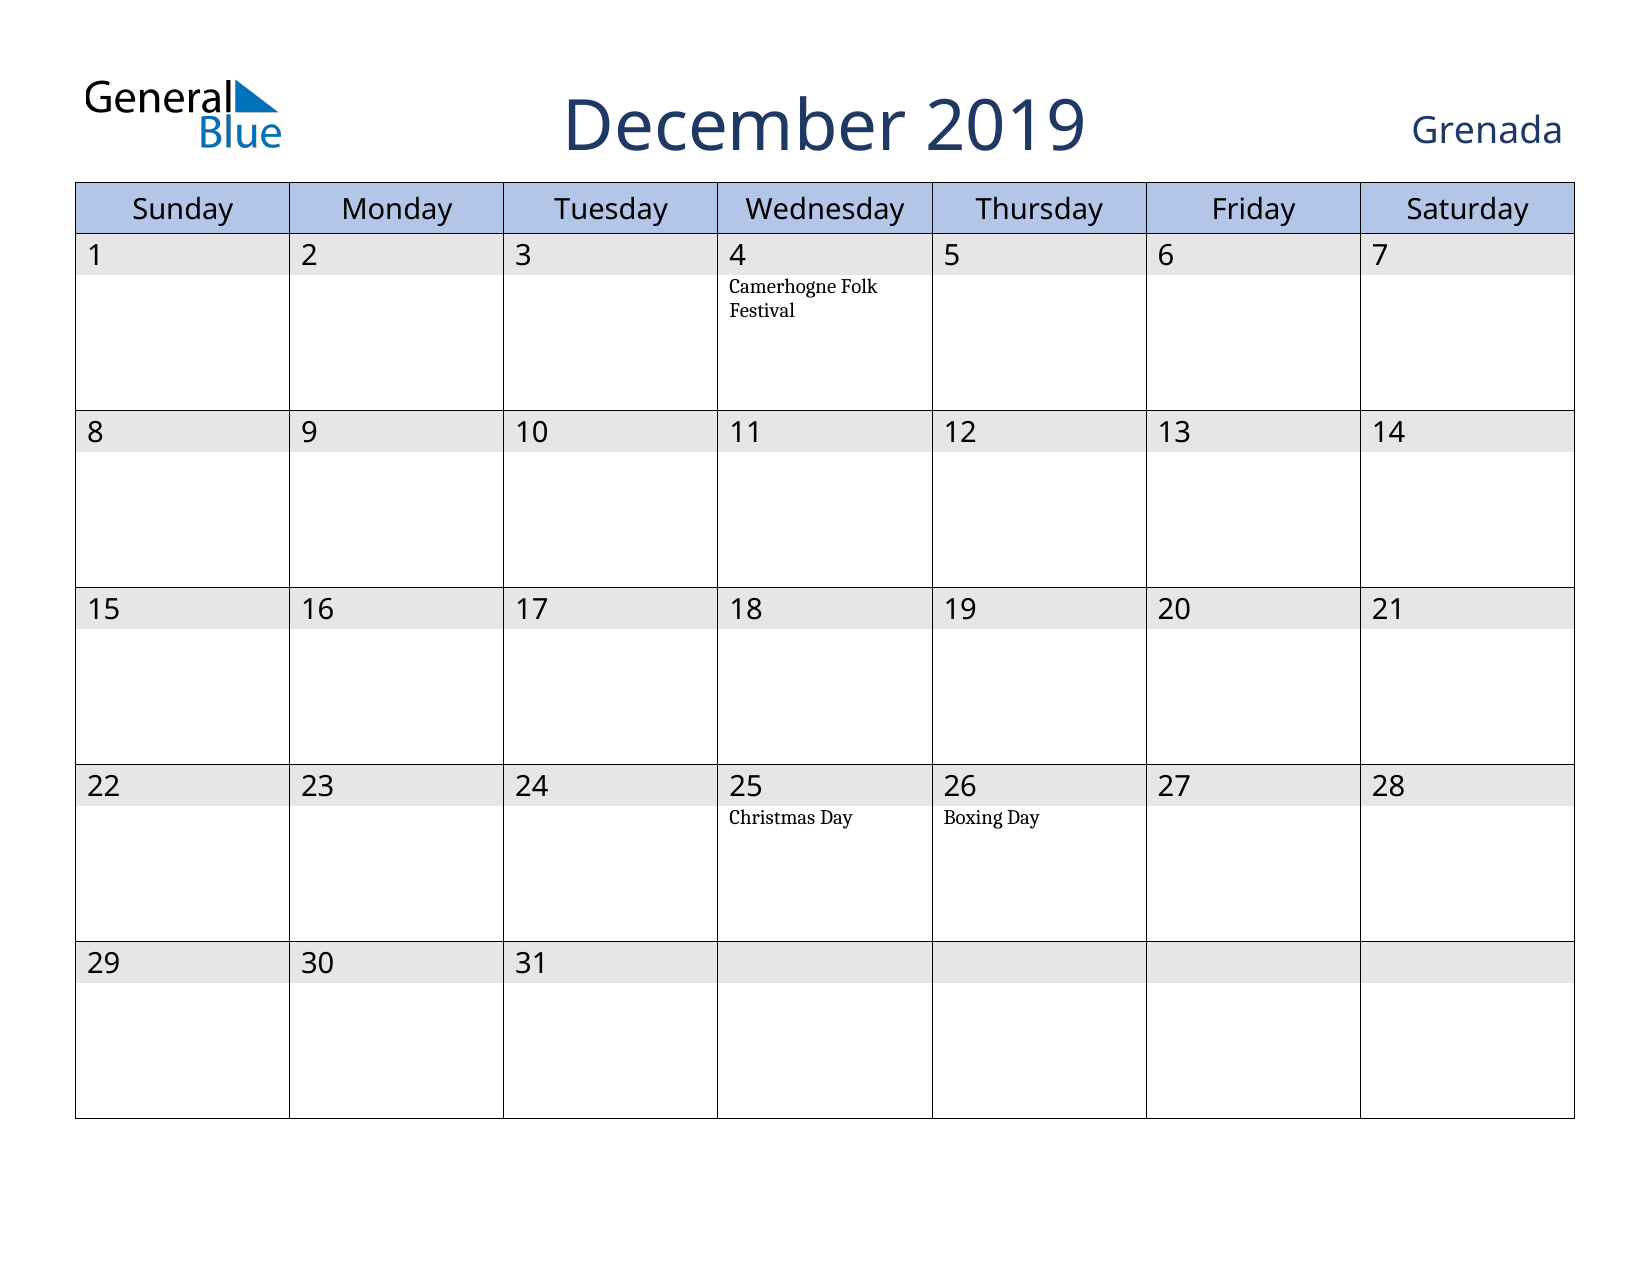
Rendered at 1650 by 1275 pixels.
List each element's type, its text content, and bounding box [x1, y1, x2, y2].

table_cell 15 [76, 588, 289, 629]
table_cell [290, 452, 503, 587]
table_cell 28 [1361, 765, 1574, 806]
table_cell 8 [76, 411, 289, 452]
table_cell 23 [290, 765, 503, 806]
table_cell [1361, 275, 1574, 410]
table_cell 6 [1147, 234, 1360, 275]
table_cell Christmas Day [718, 806, 932, 941]
table_header Grenada [1146, 75, 1574, 182]
table_cell 27 [1147, 765, 1360, 806]
table_cell 9 [290, 411, 503, 452]
table_cell [933, 942, 1146, 983]
table_cell 3 [504, 234, 717, 275]
table_cell [718, 942, 932, 983]
table_cell 17 [504, 588, 717, 629]
table_cell 26 [933, 765, 1146, 806]
table_cell Sunday [76, 183, 289, 233]
table_cell [290, 983, 503, 1118]
table_cell Friday [1147, 183, 1360, 233]
table_cell [933, 452, 1146, 587]
table_cell [1361, 806, 1574, 941]
table_cell [504, 629, 717, 764]
table_cell 1 [76, 234, 289, 275]
table_cell 24 [504, 765, 717, 806]
table_cell Thursday [933, 183, 1146, 233]
table_cell 29 [76, 942, 289, 983]
table_cell 25 [718, 765, 932, 806]
table_cell [1147, 983, 1360, 1118]
table_cell [290, 806, 503, 941]
table_cell [718, 983, 932, 1118]
table_cell 21 [1361, 588, 1574, 629]
table_cell [1147, 452, 1360, 587]
table_cell [76, 629, 289, 764]
table_header December 2019 [504, 75, 1146, 182]
table_cell 14 [1361, 411, 1574, 452]
table_cell Camerhogne Folk Festival [718, 275, 932, 410]
table_cell [504, 806, 717, 941]
table_cell 2 [290, 234, 503, 275]
table_cell Tuesday [504, 183, 717, 233]
table_cell 12 [933, 411, 1146, 452]
table_cell 11 [718, 411, 932, 452]
table_cell [933, 275, 1146, 410]
table_cell 16 [290, 588, 503, 629]
table_cell 30 [290, 942, 503, 983]
table_cell [76, 983, 289, 1118]
table_cell Boxing Day [933, 806, 1146, 941]
table_cell 19 [933, 588, 1146, 629]
table_cell [718, 629, 932, 764]
table_cell 18 [718, 588, 932, 629]
table_cell [718, 452, 932, 587]
table_cell 13 [1147, 411, 1360, 452]
table_cell [933, 983, 1146, 1118]
table_cell 31 [504, 942, 717, 983]
table_cell Monday [290, 183, 503, 233]
table_cell [1361, 983, 1574, 1118]
table_cell [1147, 629, 1360, 764]
table_cell Saturday [1361, 183, 1574, 233]
table_cell 20 [1147, 588, 1360, 629]
table_cell 5 [933, 234, 1146, 275]
table_cell [1361, 942, 1574, 983]
table_cell [504, 275, 717, 410]
table_cell [1147, 275, 1360, 410]
table_cell Wednesday [718, 183, 932, 233]
table_cell [1147, 942, 1360, 983]
picture [86, 80, 281, 148]
table_cell [290, 275, 503, 410]
table_cell [1361, 629, 1574, 764]
table_cell 22 [76, 765, 289, 806]
table_cell 7 [1361, 234, 1574, 275]
table_cell [933, 629, 1146, 764]
table_cell [76, 452, 289, 587]
table_cell 4 [718, 234, 932, 275]
table_cell 10 [504, 411, 717, 452]
table_cell [1147, 806, 1360, 941]
table_cell [504, 983, 717, 1118]
table_cell [290, 629, 503, 764]
table_cell [504, 452, 717, 587]
table_header [76, 75, 503, 182]
table_cell [76, 806, 289, 941]
table_cell [1361, 452, 1574, 587]
table_cell [76, 275, 289, 410]
